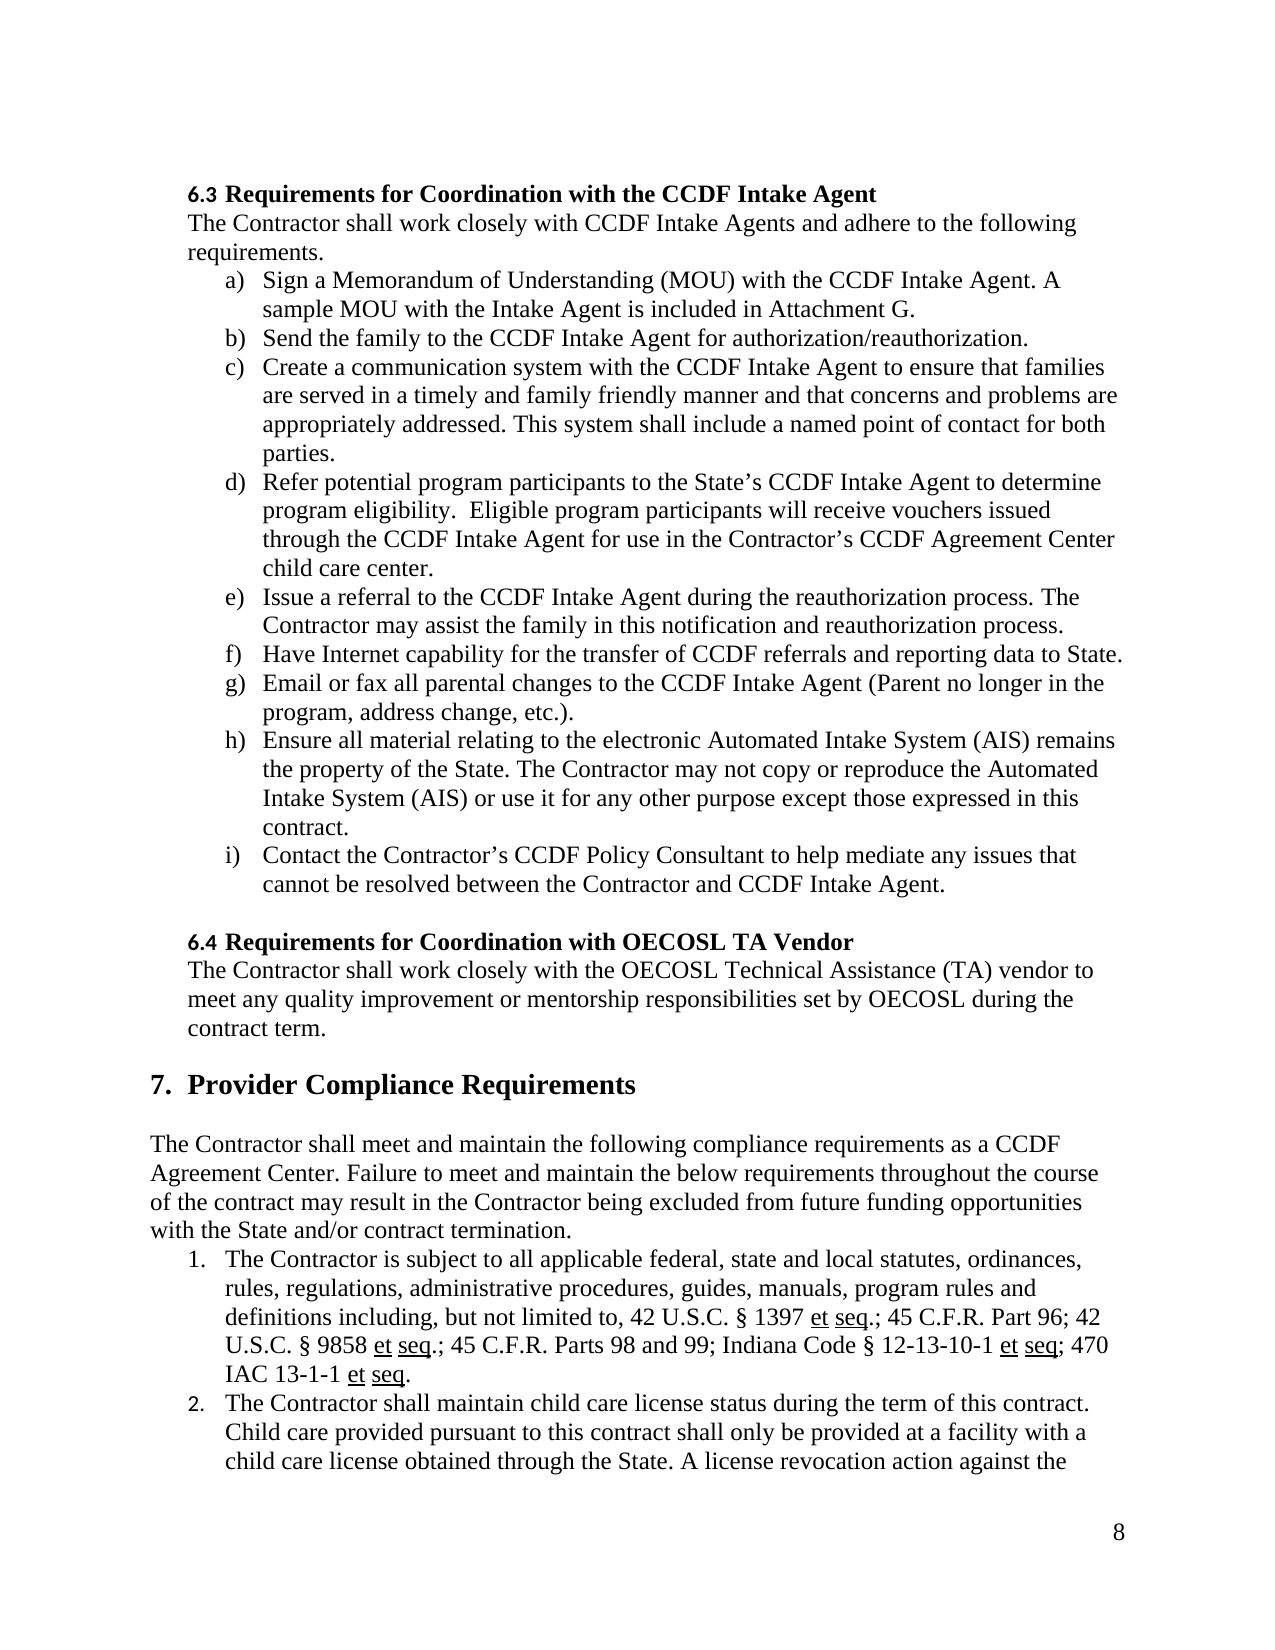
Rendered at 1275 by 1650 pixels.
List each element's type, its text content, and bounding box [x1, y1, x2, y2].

text The Contractor shall meet and maintain the following compliance requirements as a CCDF Agreement Center. Failure to meet and maintain the below requirements throughout the course of the contract may result in the Contractor being excluded from future funding opportunities with the State and/or contract termination. [150, 1129, 1125, 1244]
list Create a communication system with the CCDF Intake Agent to ensure that families are served in a timely and family friendly manner and that concerns and problems are appropriately addressed. This system shall include a named point of contact for both parties. [225, 352, 1125, 467]
list Email or fax all parental changes to the CCDF Intake Agent (Parent no longer in the program, address change, etc.). [225, 668, 1125, 725]
list The Contractor is subject to all applicable federal, state and local statutes, ordinances, rules, regulations, administrative procedures, guides, manuals, program rules and definitions including, but not limited to, 42 U.S.C. § 1397 et seq.; 45 C.F.R. Part 96; 42 U.S.C. § 9858 et seq.; 45 C.F.R. Parts 98 and 99; Indiana Code § 12-13-10-1 et seq; 470 IAC 13-1-1 et seq. [187, 1244, 1125, 1388]
list Refer potential program participants to the State’s CCDF Intake Agent to determine program eligibility. Eligible program participants will receive vouchers issued through the CCDF Intake Agent for use in the Contractor’s CCDF Agreement Center child care center. [225, 467, 1125, 582]
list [187, 1388, 1125, 1474]
list Requirements for Coordination with the CCDF Intake Agent [187, 179, 1125, 208]
subtitle Provider Compliance Requirements [150, 1067, 1125, 1100]
list Send the family to the CCDF Intake Agent for authorization/reauthorization. [225, 323, 1125, 352]
list Issue a referral to the CCDF Intake Agent during the reauthorization process. The Contractor may assist the family in this notification and reauthorization process. [225, 582, 1125, 639]
list Have Internet capability for the transfer of CCDF referrals and reporting data to State. [225, 639, 1125, 668]
text The Contractor shall work closely with CCDF Intake Agents and adhere to the following requirements. [187, 208, 1125, 265]
list Requirements for Coordination with OECOSL TA Vendor [187, 927, 1125, 956]
list Sign a Memorandum of Understanding (MOU) with the CCDF Intake Agent. A sample MOU with the Intake Agent is included in Attachment G. [225, 265, 1125, 323]
text The Contractor shall work closely with the OECOSL Technical Assistance (TA) vendor to meet any quality improvement or mentorship responsibilities set by OECOSL during the contract term. [187, 956, 1125, 1042]
list Contact the Contractor’s CCDF Policy Consultant to help mediate any issues that cannot be resolved between the Contractor and CCDF Intake Agent. [225, 840, 1125, 898]
list Ensure all material relating to the electronic Automated Intake System (AIS) remains the property of the State. The Contractor may not copy or reproduce the Automated Intake System (AIS) or use it for any other purpose except those expressed in this contract. [225, 725, 1125, 840]
